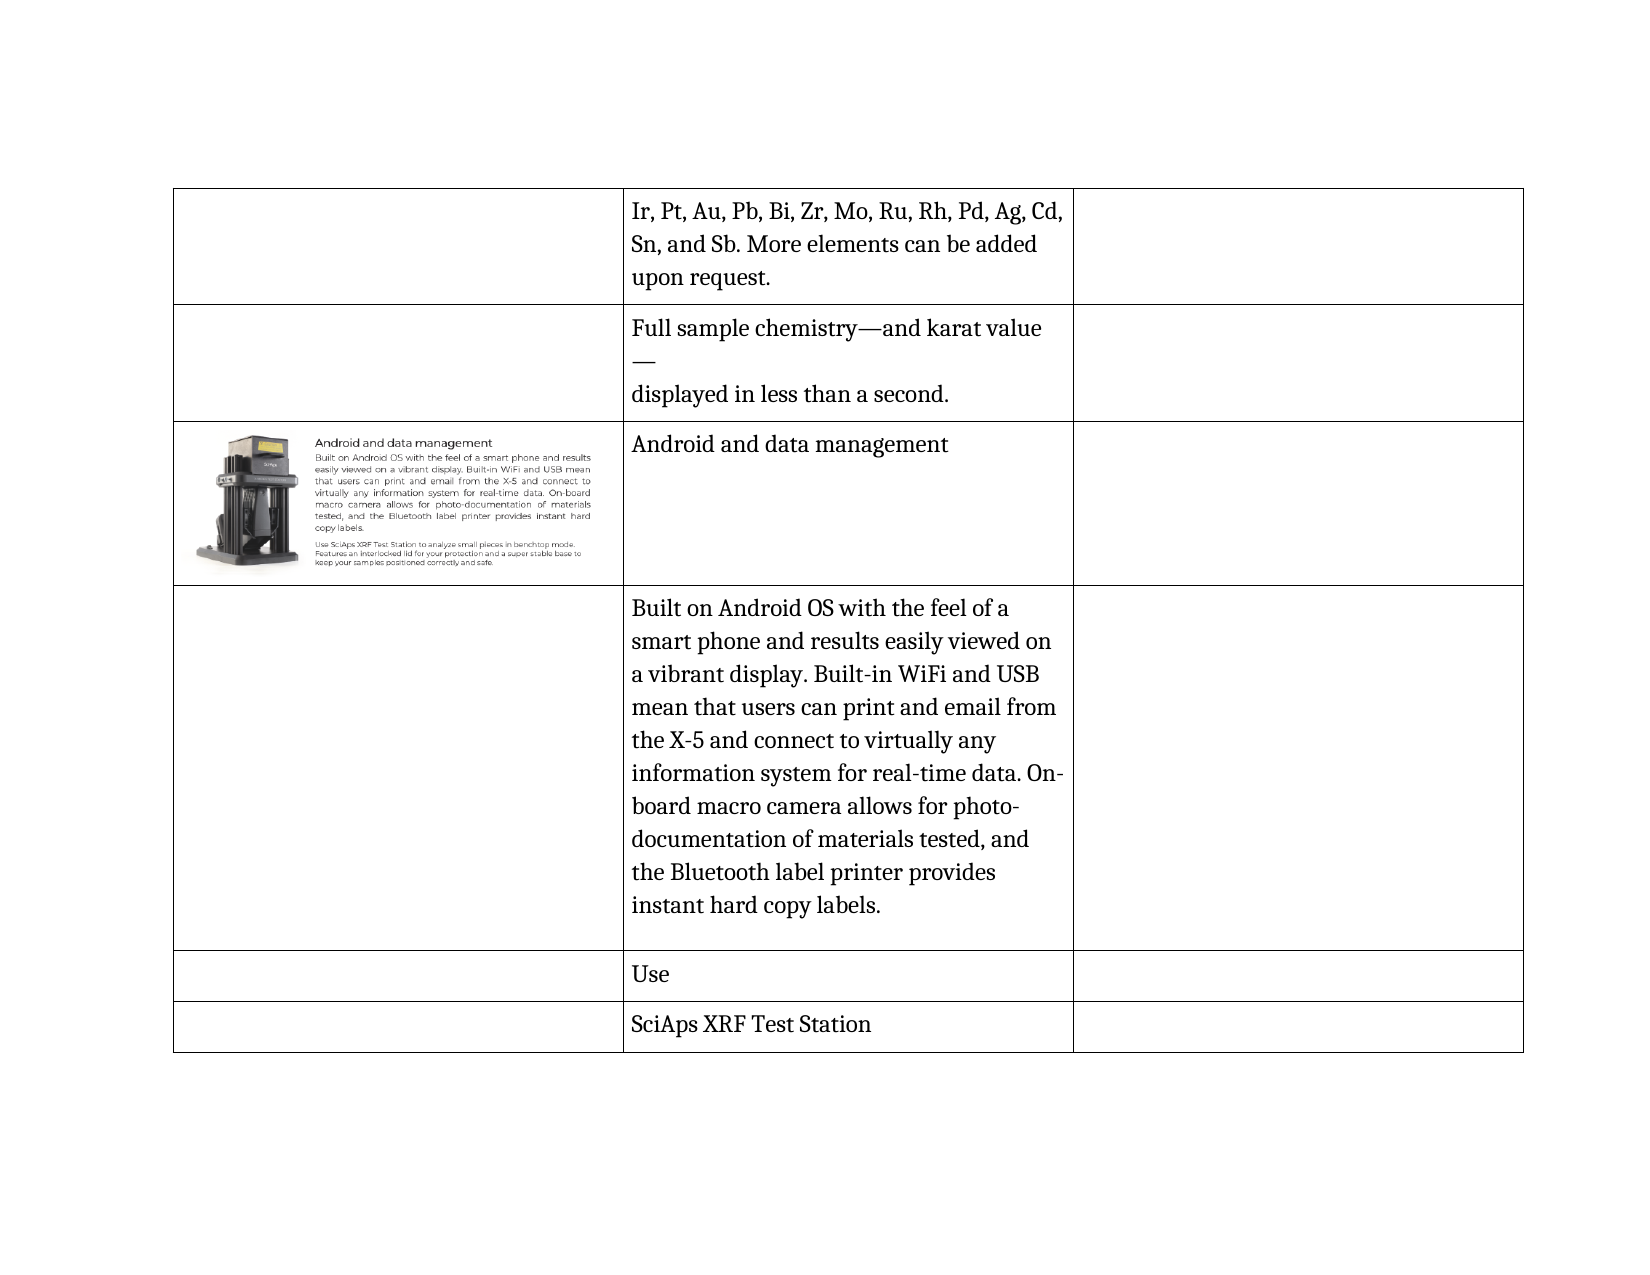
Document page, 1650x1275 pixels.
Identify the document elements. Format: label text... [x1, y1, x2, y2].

table_cell [1074, 586, 1523, 950]
table_cell [174, 586, 623, 950]
table_cell Built on Android OS with the feel of a smart phone and results easily viewed on a vibrant display. Built-in WiFi and USB mean that users can print and email from the X-5 and connect to virtually any information system for real-time data. On-board macro camera allows for photo-documentation of materials tested, and the Bluetooth label printer provides instant hard copy labels. [624, 586, 1073, 950]
table_cell [174, 422, 623, 584]
table_cell Android and data management [624, 422, 1073, 584]
table_cell Full sample chemistry—and karat value— displayed in less than a second. [624, 305, 1073, 421]
picture [181, 430, 610, 577]
table_cell [1074, 189, 1523, 304]
table_cell SciAps XRF Test Station [624, 1002, 1073, 1052]
table_cell [1074, 1002, 1523, 1052]
table_cell [174, 1002, 623, 1052]
table_cell [174, 305, 623, 421]
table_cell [624, 189, 1073, 304]
table_cell [1074, 422, 1523, 584]
table_cell [1074, 951, 1523, 1001]
table_cell [174, 189, 623, 304]
table_cell [174, 951, 623, 1001]
table_cell Use [624, 951, 1073, 1001]
table_cell [1074, 305, 1523, 421]
